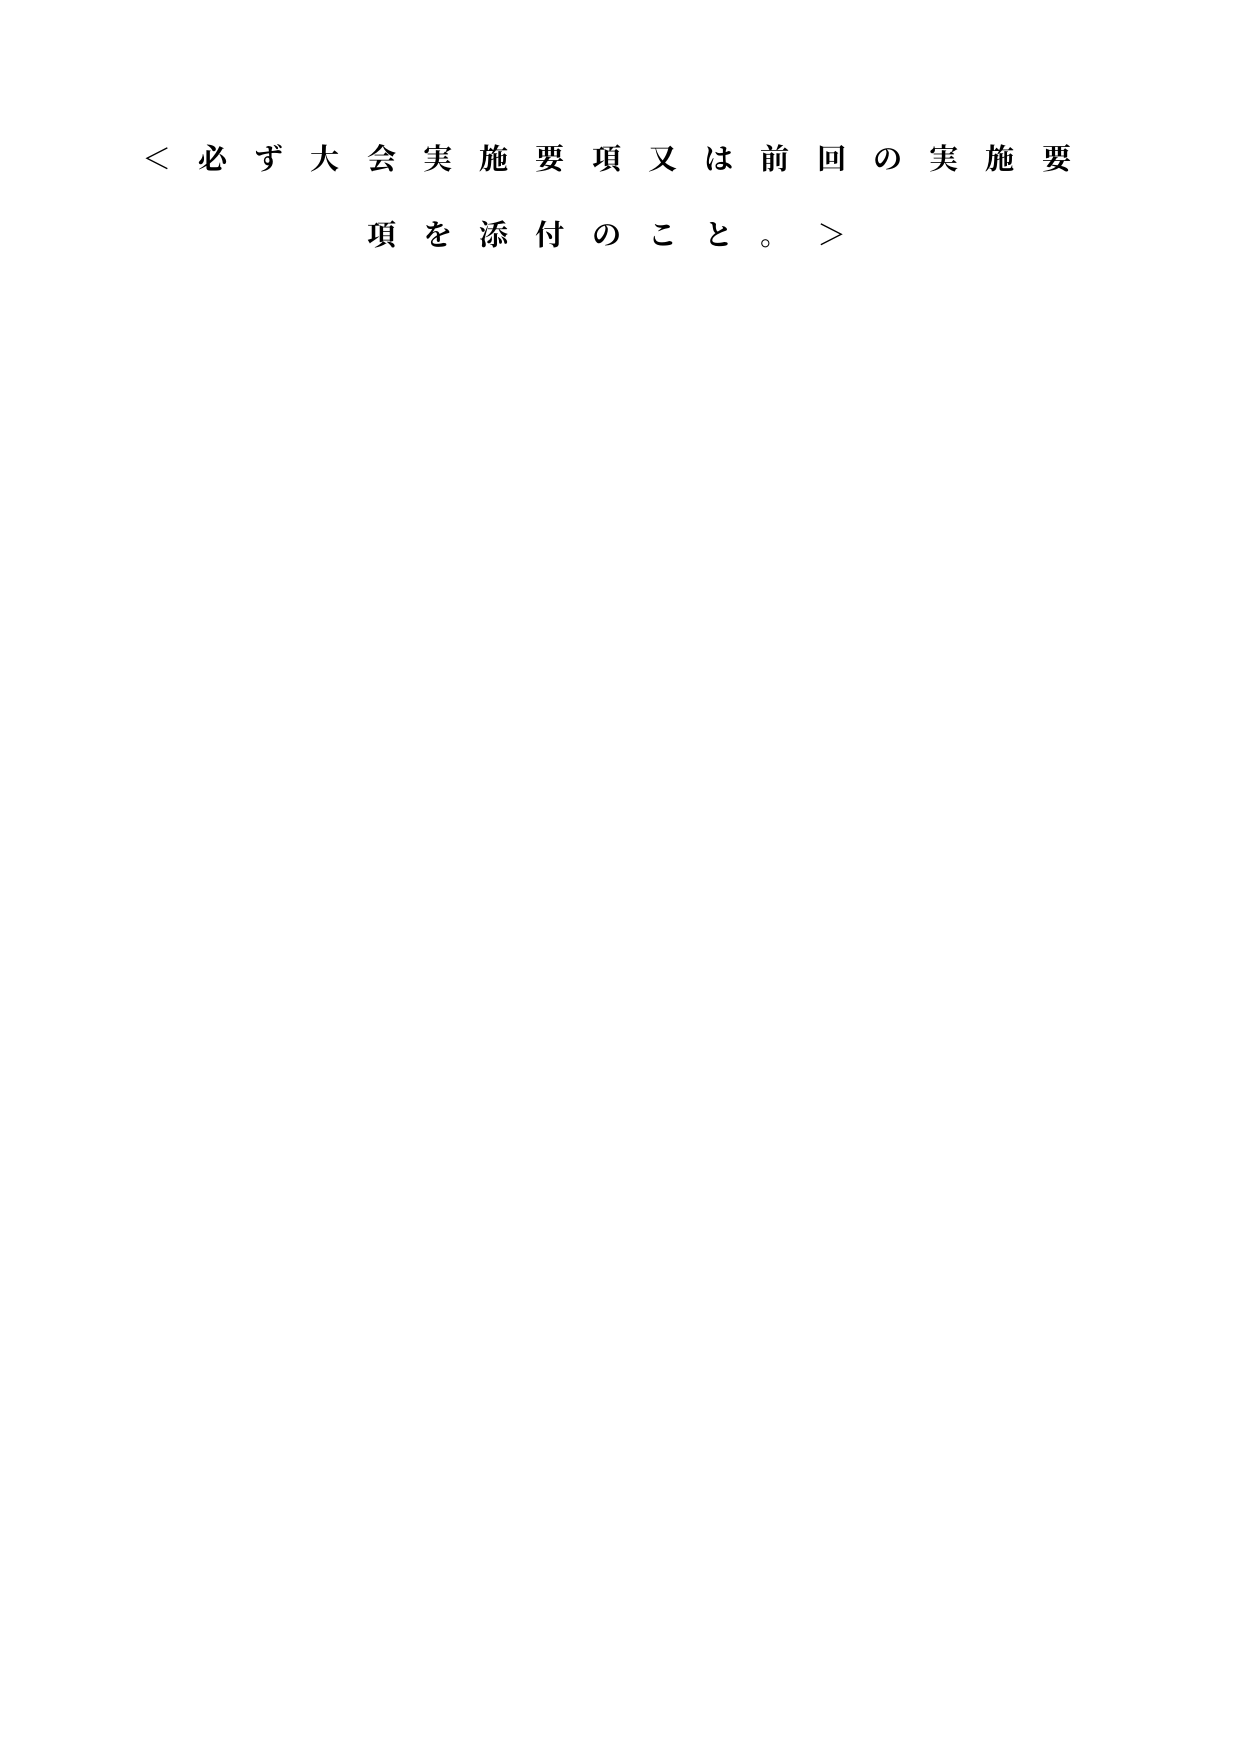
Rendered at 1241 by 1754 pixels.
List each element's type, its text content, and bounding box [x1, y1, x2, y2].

text ＜必ず大会実施要項又は前回の実施要項を添付のこと。＞ [128, 119, 1112, 270]
